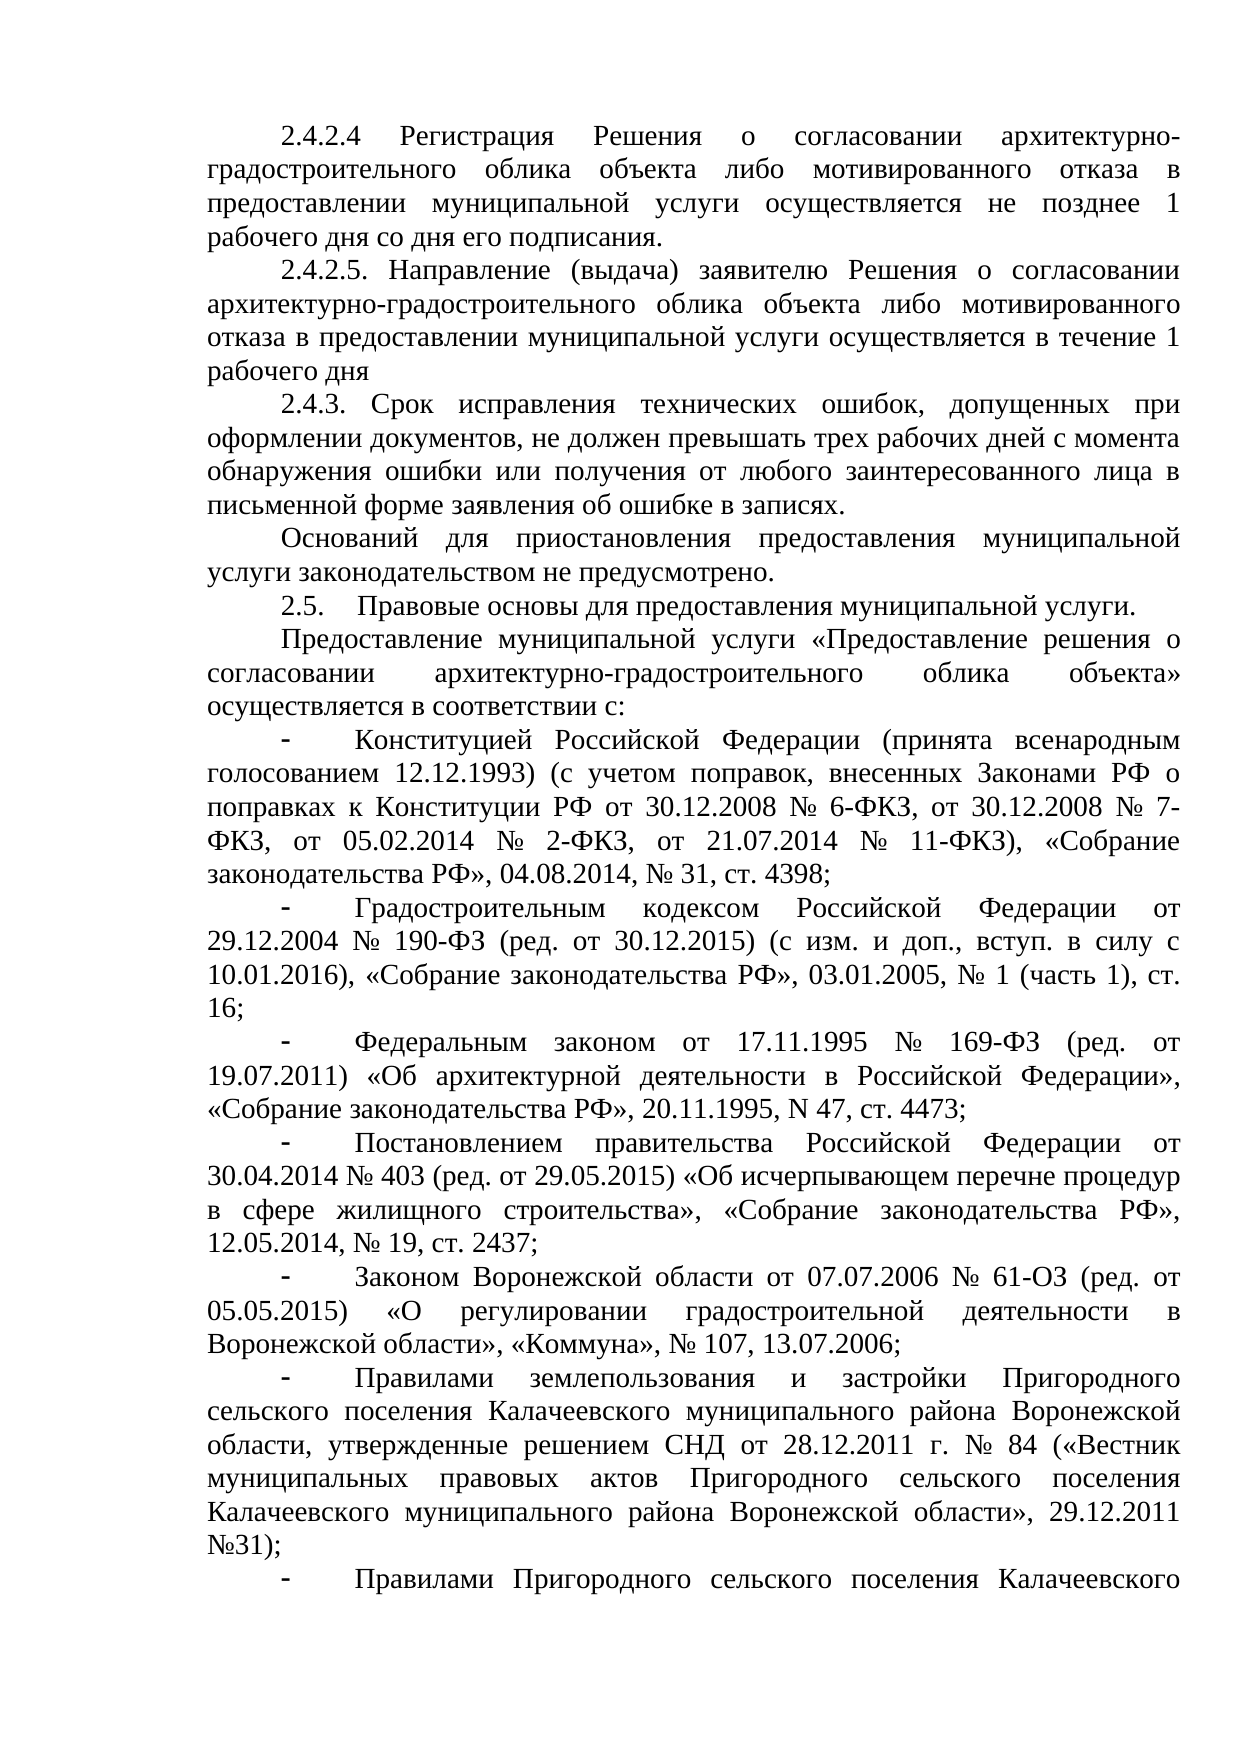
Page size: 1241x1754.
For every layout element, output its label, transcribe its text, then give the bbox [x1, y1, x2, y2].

list Правовые основы для предоставления муниципальной услуги. [207, 588, 1181, 621]
text 2.4.3. Срок исправления технических ошибок, допущенных при оформлении документов, не должен превышать трех рабочих дней с момента обнаружения ошибки или получения от любого заинтересованного лица в письменной форме заявления об ошибке в записях. [207, 386, 1181, 521]
list Конституцией Российской Федерации (принята всенародным голосованием 12.12.1993) (с учетом поправок, внесенных Законами РФ о поправках к Конституции РФ от 30.12.2008 № 6-ФКЗ, от 30.12.2008 № 7-ФКЗ, от 05.02.2014 № 2-ФКЗ, от 21.07.2014 № 11-ФКЗ), «Собрание законодательства РФ», 04.08.2014, № 31, ст. 4398; [207, 722, 1181, 890]
text Оснований для приостановления предоставления муниципальной услуги законодательством не предусмотрено. [207, 521, 1181, 588]
list Постановлением правительства Российской Федерации от 30.04.2014 № 403 (ред. от 29.05.2015) «Об исчерпывающем перечне процедур в сфере жилищного строительства», «Собрание законодательства РФ», 12.05.2014, № 19, ст. 2437; [207, 1125, 1181, 1259]
text 2.4.2.4 Регистрация Решения о согласовании архитектурно-градостроительного облика объекта либо мотивированного отказа в предоставлении муниципальной услуги осуществляется не позднее 1 рабочего дня со дня его подписания. [207, 118, 1181, 252]
text 2.4.2.5. Направление (выдача) заявителю Решения о согласовании архитектурно-градостроительного облика объекта либо мотивированного отказа в предоставлении муниципальной услуги осуществляется в течение 1 рабочего дня [207, 252, 1181, 386]
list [207, 1561, 1181, 1595]
list Федеральным законом от 17.11.1995 № 169-ФЗ (ред. от 19.07.2011) «Об архитектурной деятельности в Российской Федерации», «Собрание законодательства РФ», 20.11.1995, N 47, ст. 4473; [207, 1024, 1181, 1125]
text Предоставление муниципальной услуги «Предоставление решения о согласовании архитектурно-градостроительного облика объекта» осуществляется в соответствии с: [207, 621, 1181, 722]
list Правилами землепользования и застройки Пригородного сельского поселения Калачеевского муниципального района Воронежской области, утвержденные решением СНД от 28.12.2011 г. № 84 («Вестник муниципальных правовых актов Пригородного сельского поселения Калачеевского муниципального района Воронежской области», 29.12.2011 №31); [207, 1360, 1181, 1561]
list Градостроительным кодексом Российской Федерации от 29.12.2004 № 190-ФЗ (ред. от 30.12.2015) (с изм. и доп., вступ. в силу с 10.01.2016), «Собрание законодательства РФ», 03.01.2005, № 1 (часть 1), ст. 16; [207, 890, 1181, 1024]
list Законом Воронежской области от 07.07.2006 № 61-ОЗ (ред. от 05.05.2015) «О регулировании градостроительной деятельности в Воронежской области», «Коммуна», № 107, 13.07.2006; [207, 1259, 1181, 1360]
